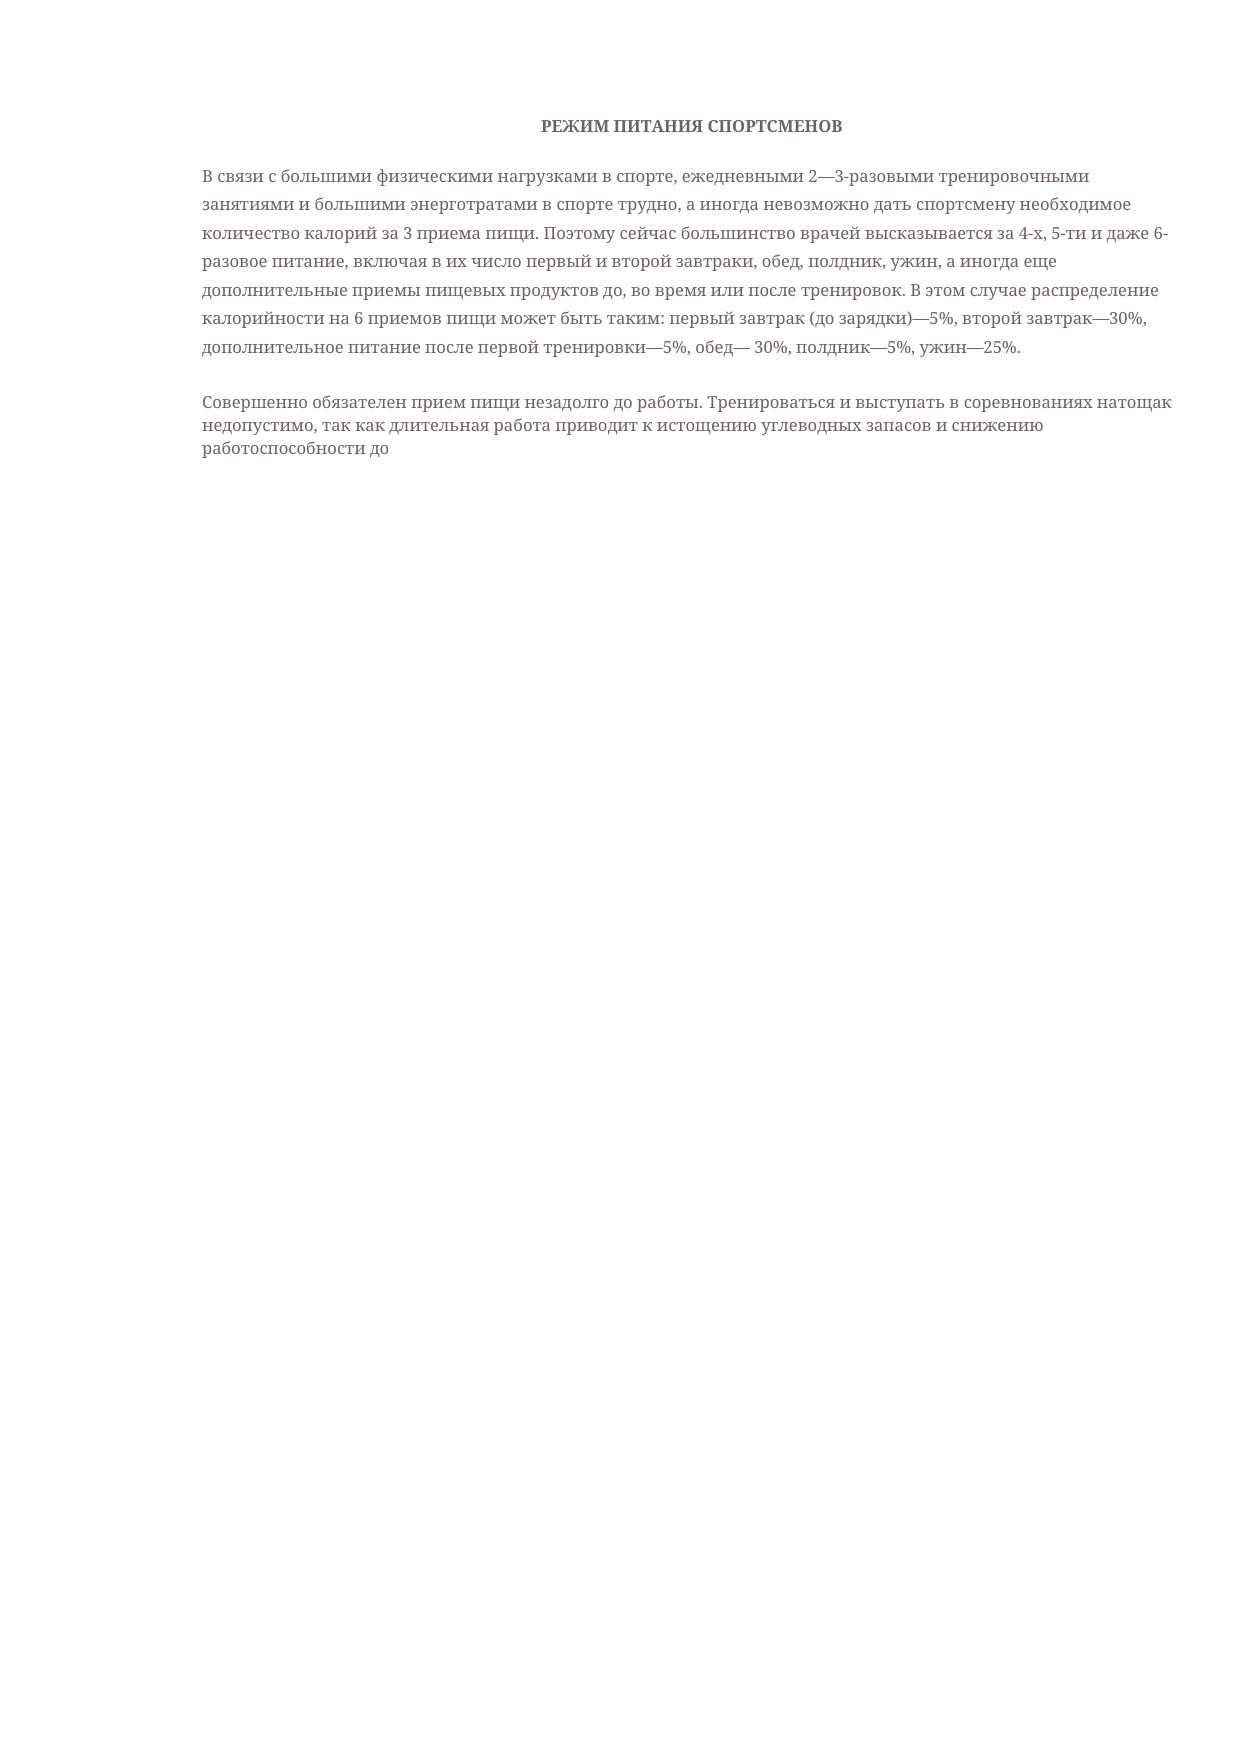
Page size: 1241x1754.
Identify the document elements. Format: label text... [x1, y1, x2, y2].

text В связи с большими физическими нагрузками в спорте, ежедневными 2—3-разовыми тренировочными занятиями и большими энерготратами в спорте трудно, а иногда невозможно дать спортсмену необходимое количество калорий за 3 приема пищи. Поэтому сейчас большинство врачей высказывается за 4-х, 5-ти и даже 6-разовое питание, включая в их число первый и второй завтраки, обед, полдник, ужин, а иногда еще дополнительные приемы пищевых продуктов до, во время или после тренировок. В этом случае распределение калорийности на 6 приемов пищи может быть таким: первый завтрак (до зарядки)—5%, второй завтрак—30%, дополнительное питание после первой тренировки—5%, обед— 30%, полдник—5%, ужин—25%. [202, 164, 1182, 358]
text Совершенно обязателен прием пищи незадолго до работы. Тренироваться и выступать в соревнованиях натощак недопустимо, так как длительная работа приводит к истощению углеводных запасов и снижению работоспособности доневозможности выполнять работу. Утренний завтрак следует принимать за 1,0—1,5 часа до тренировки и за- З.часа до выступления на соревнованиях. Обедать рекомендуется за 2—3 часа до тренировки и за 3,5—4,0 часа до соревнований. [202, 391, 1182, 459]
text РЕЖИМ ПИТАНИЯ СПОРТСМЕНОВ [202, 114, 1182, 137]
